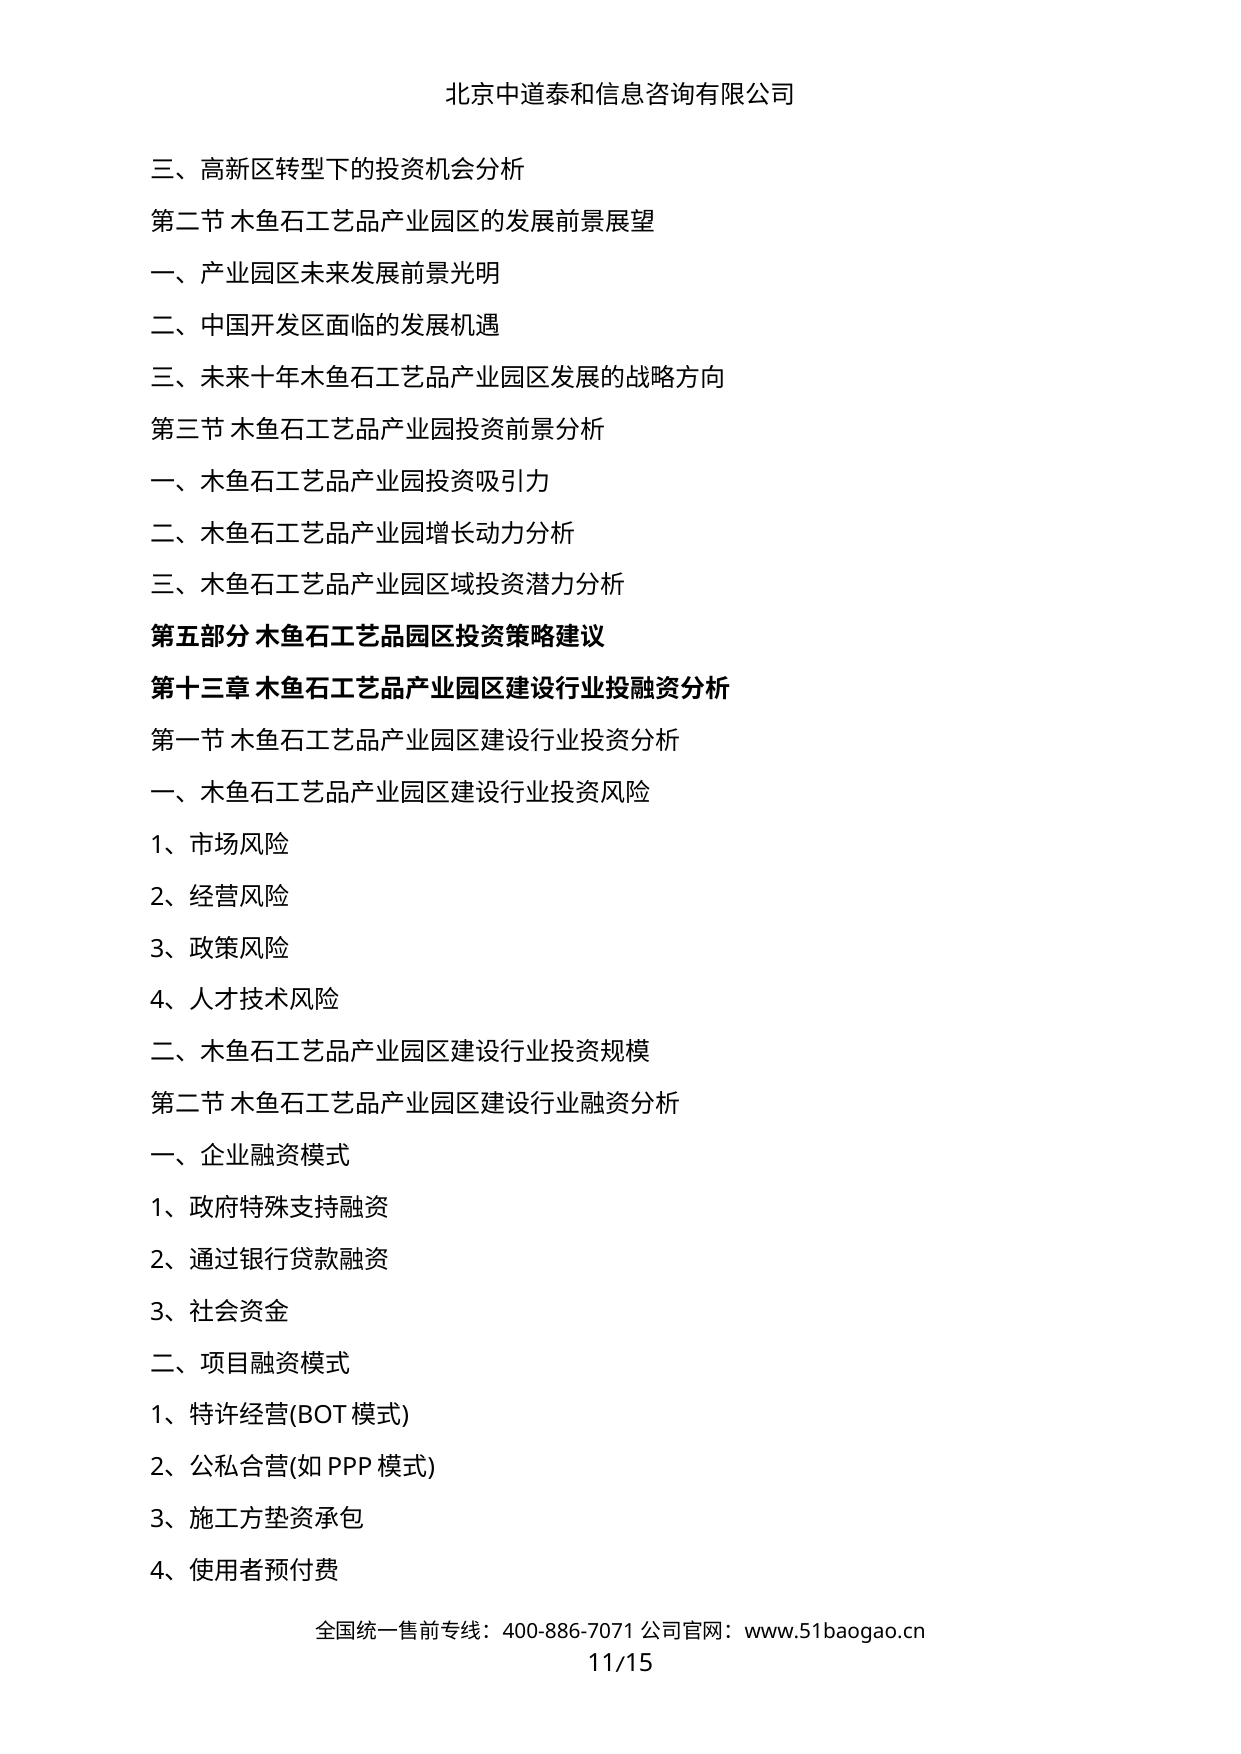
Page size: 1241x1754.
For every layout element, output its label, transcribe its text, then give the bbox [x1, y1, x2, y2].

text 2、经营风险 [150, 876, 1090, 912]
text 第三节 木鱼石工艺品产业园投资前景分析 [150, 409, 1090, 446]
text 一、产业园区未来发展前景光明 [150, 254, 1090, 290]
text 4、使用者预付费 [150, 1551, 1090, 1587]
text 4、人才技术风险 [150, 980, 1090, 1016]
text 第十三章 木鱼石工艺品产业园区建设行业投融资分析 [150, 669, 1090, 705]
text 2、公私合营(如PPP模式) [150, 1447, 1090, 1483]
text 1、特许经营(BOT模式) [150, 1395, 1090, 1431]
text 一、木鱼石工艺品产业园区建设行业投资风险 [150, 772, 1090, 809]
text 3、政策风险 [150, 928, 1090, 964]
text 第二节 木鱼石工艺品产业园区建设行业融资分析 [150, 1084, 1090, 1120]
text 二、项目融资模式 [150, 1343, 1090, 1379]
text 三、高新区转型下的投资机会分析 [150, 150, 1090, 186]
text 第一节 木鱼石工艺品产业园区建设行业投资分析 [150, 721, 1090, 757]
text 一、木鱼石工艺品产业园投资吸引力 [150, 461, 1090, 497]
text 二、木鱼石工艺品产业园区建设行业投资规模 [150, 1032, 1090, 1068]
text 1、政府特殊支持融资 [150, 1187, 1090, 1224]
text 二、木鱼石工艺品产业园增长动力分析 [150, 513, 1090, 549]
text 三、木鱼石工艺品产业园区域投资潜力分析 [150, 565, 1090, 601]
text 一、企业融资模式 [150, 1136, 1090, 1172]
text 二、中国开发区面临的发展机遇 [150, 306, 1090, 342]
text 3、社会资金 [150, 1291, 1090, 1327]
text 第五部分 木鱼石工艺品园区投资策略建议 [150, 617, 1090, 653]
text 1、市场风险 [150, 824, 1090, 861]
text 第二节 木鱼石工艺品产业园区的发展前景展望 [150, 202, 1090, 238]
text 2、通过银行贷款融资 [150, 1239, 1090, 1276]
text 三、未来十年木鱼石工艺品产业园区发展的战略方向 [150, 357, 1090, 394]
text 3、施工方垫资承包 [150, 1499, 1090, 1535]
